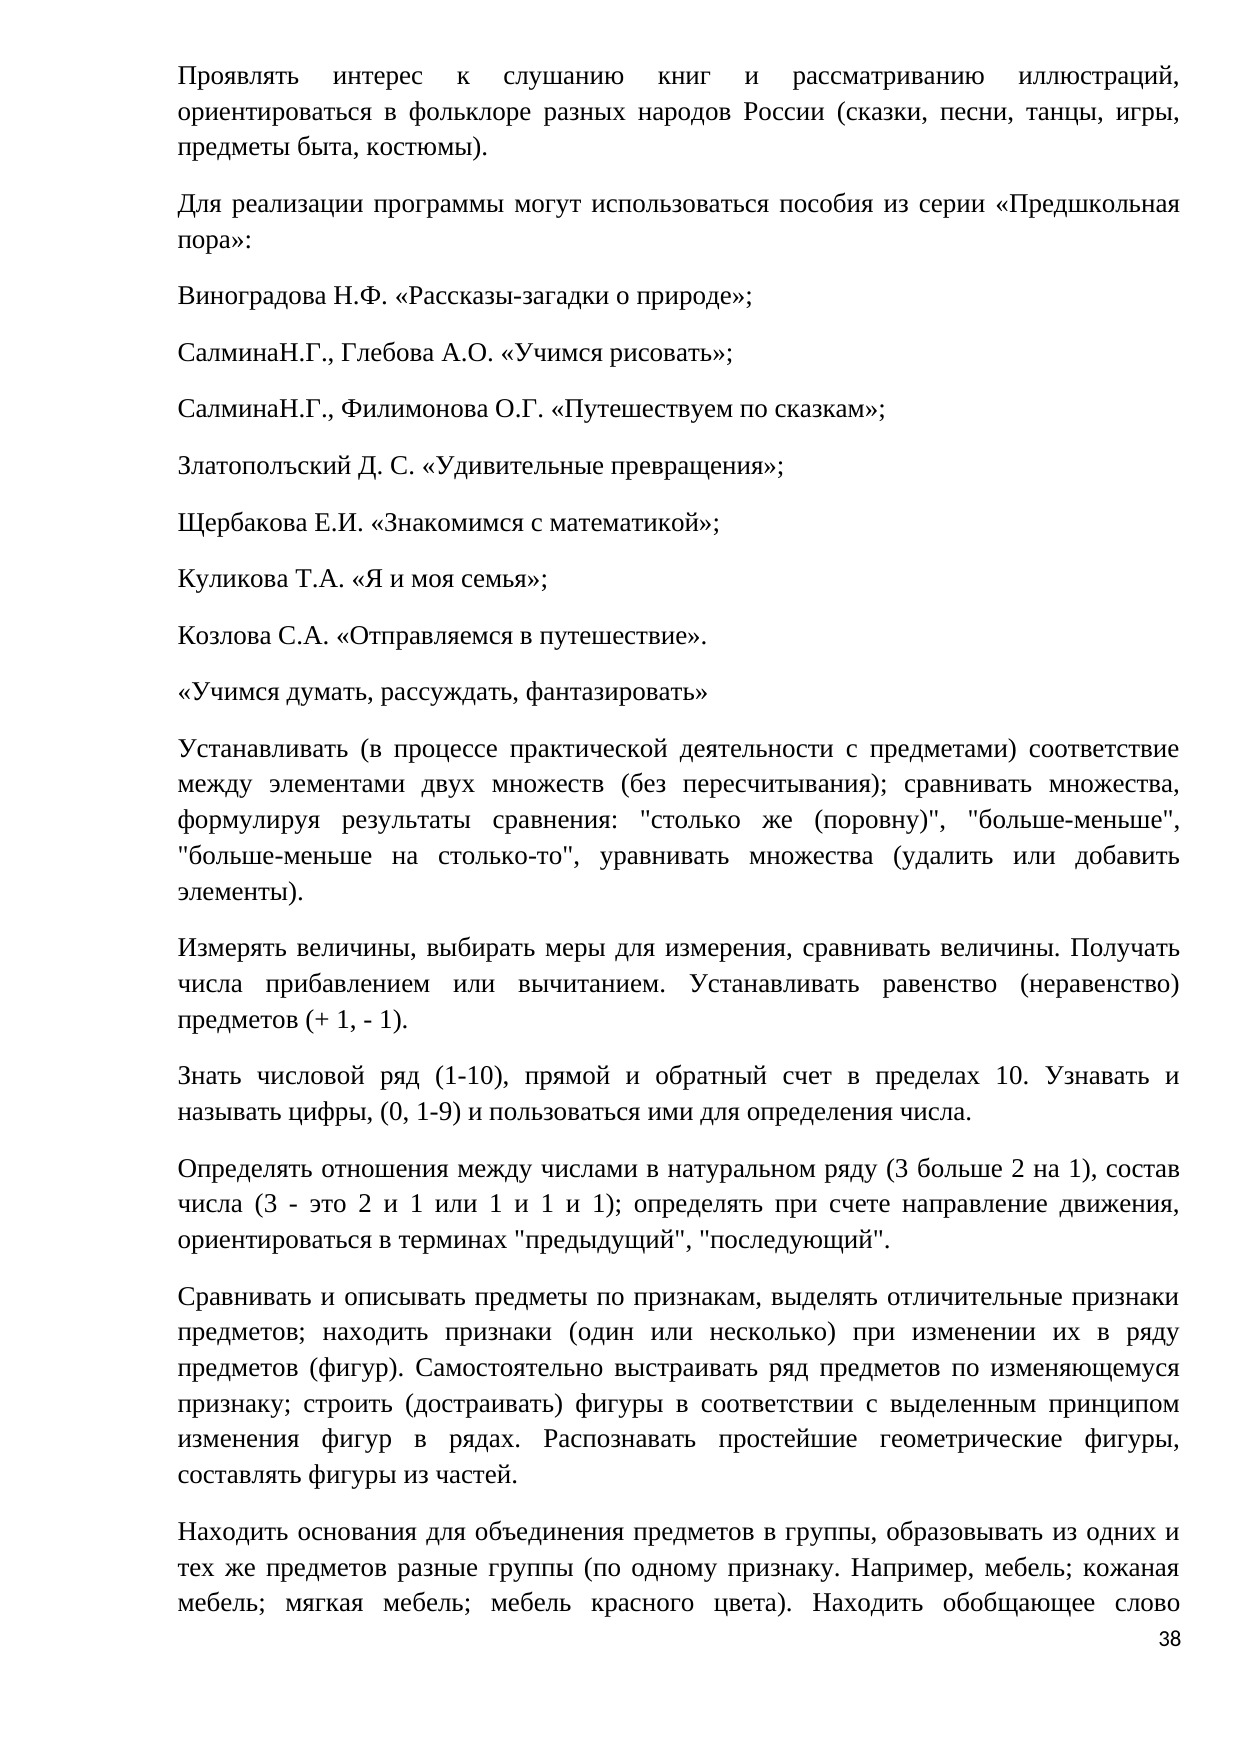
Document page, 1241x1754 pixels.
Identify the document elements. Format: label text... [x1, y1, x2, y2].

text Щербакова Е.И. «Знакомимся с математикой»; [177, 506, 1181, 537]
text Определять отношения между числами в натуральном ряду (3 больше 2 на 1), состав числа (3 - это 2 и 1 или 1 и 1 и 1); определять при счете направление движения, ориентироваться в терминах "предыдущий", "последующий". [177, 1152, 1181, 1254]
text Куликова Т.А. «Я и моя семья»; [177, 562, 1181, 593]
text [177, 1515, 1181, 1617]
text Устанавливать (в процессе практической деятельности с предметами) соответствие между элементами двух множеств (без пересчитывания); сравнивать множества, формулируя результаты сравнения: "столько же (поровну)", "больше-меньше", "больше-меньше на столько-то", уравнивать множества (удалить или добавить элементы). [177, 732, 1181, 906]
text «Учимся думать, рассуждать, фантазировать» [177, 675, 1181, 706]
text СалминаН.Г., Филимонова О.Г. «Путешествуем по сказкам»; [177, 392, 1181, 424]
text Златополъский Д. С. «Удивительные превращения»; [177, 449, 1181, 480]
text Знать числовой ряд (1-10), прямой и обратный счет в пределах 10. Узнавать и называть цифры, (0, 1-9) и пользоваться ими для определения числа. [177, 1059, 1181, 1126]
text Сравнивать и описывать предметы по признакам, выделять отличительные признаки предметов; находить признаки (один или несколько) при изменении их в ряду предметов (фигур). Самостоятельно выстраивать ряд предметов по изменяющемуся признаку; строить (достраивать) фигуры в соответствии с выделенным принципом изменения фигур в рядах. Распознавать простейшие геометрические фигуры, составлять фигуры из частей. [177, 1280, 1181, 1489]
text Для реализации программы могут использоваться пособия из серии «Предшкольная пора»: [177, 187, 1181, 254]
text Измерять величины, выбирать меры для измерения, сравнивать величины. Получать числа прибавлением или вычитанием. Устанавливать равенство (неравенство) предметов (+ 1, - 1). [177, 931, 1181, 1034]
text Козлова С.А. «Отправляемся в путешествие». [177, 619, 1181, 650]
text СалминаН.Г., Глебова А.О. «Учимся рисовать»; [177, 336, 1181, 367]
text Виноградова Н.Ф. «Рассказы-загадки о природе»; [177, 279, 1181, 311]
text Проявлять интерес к слушанию книг и рассматриванию иллюстраций, ориентироваться в фольклоре разных народов России (сказки, песни, танцы, игры, предметы быта, костюмы). [177, 59, 1181, 162]
